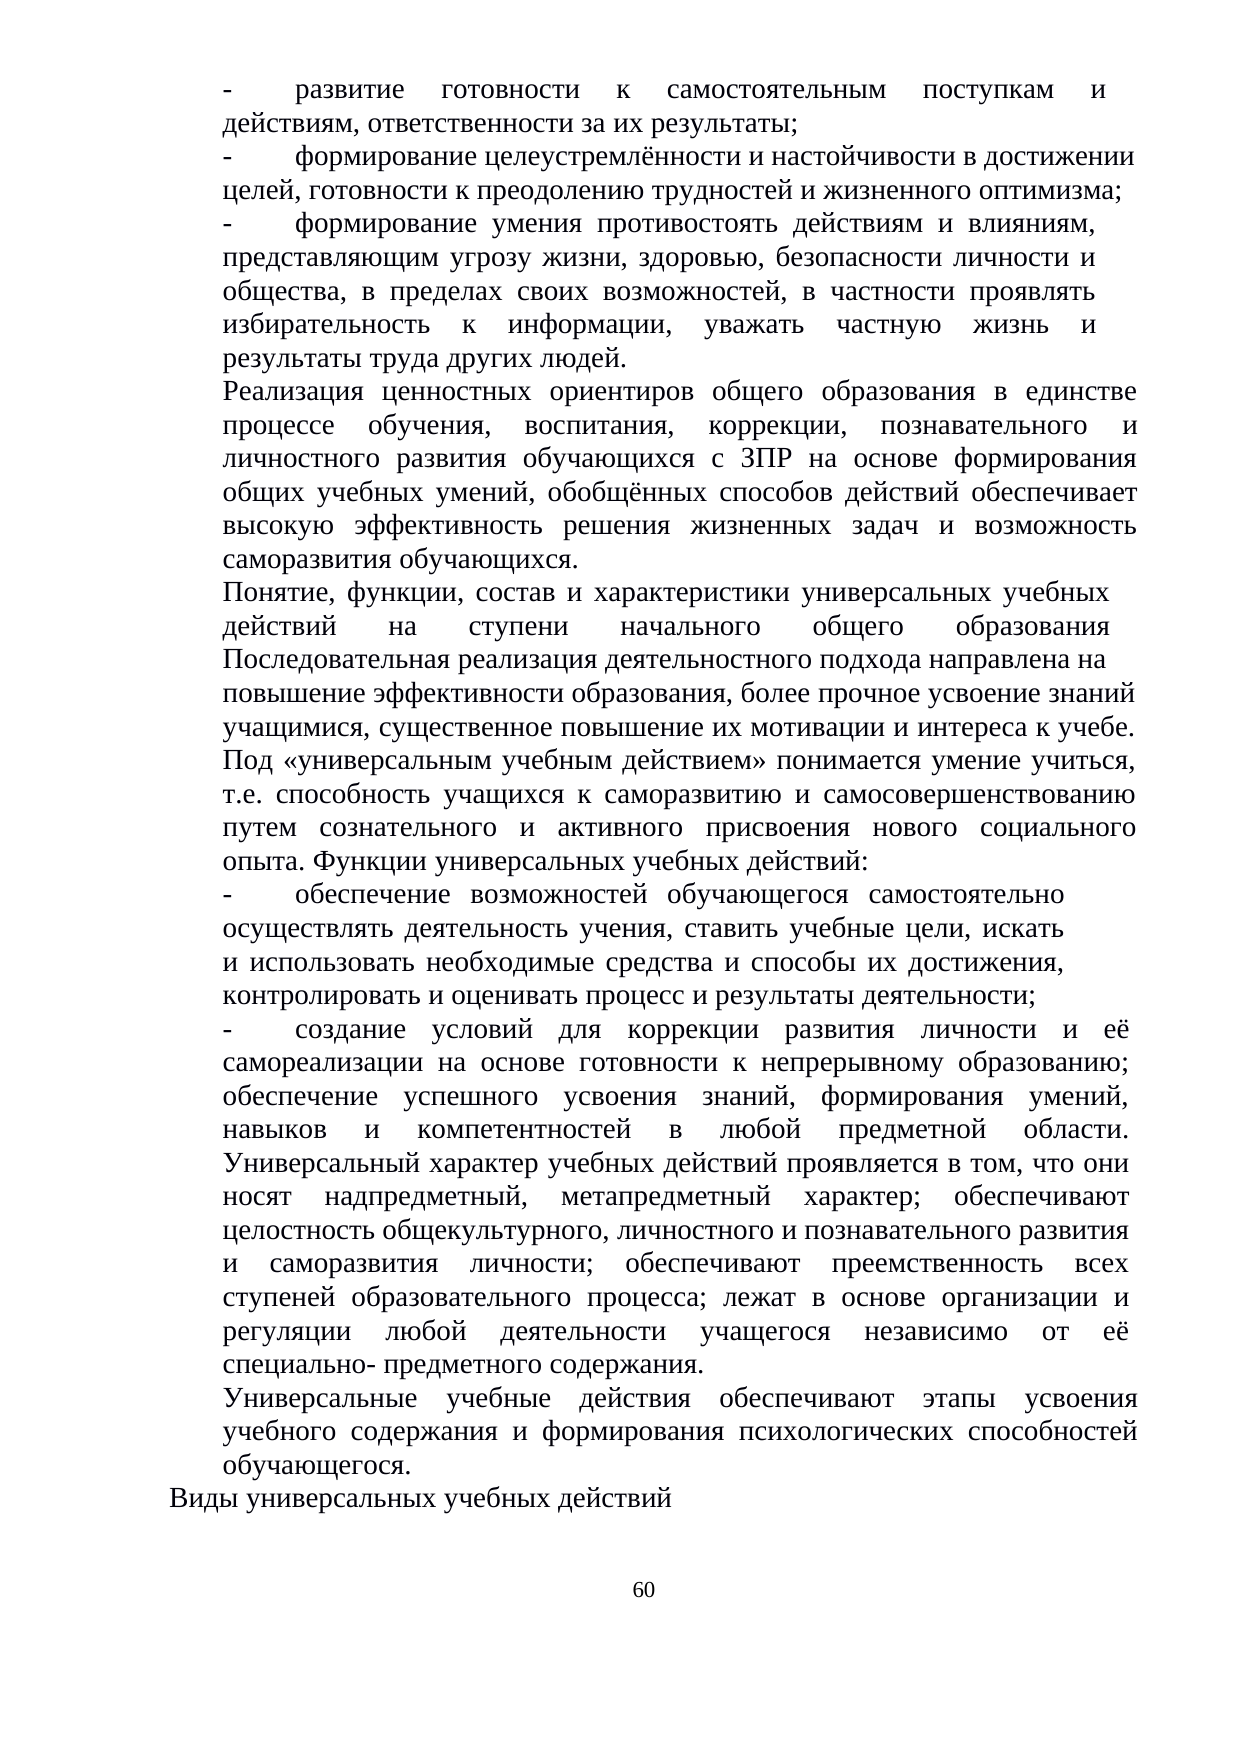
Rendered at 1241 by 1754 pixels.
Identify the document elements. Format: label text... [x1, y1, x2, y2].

text Универсальные учебные действия обеспечивают этапы усвоения учебного содержания и формирования психологических способностей обучающегося. [222, 1380, 1138, 1480]
list развитие готовности к самостоятельным поступкам и действиям, ответственности за их результаты; [222, 71, 1106, 138]
text Виды универсальных учебных действий [169, 1480, 1204, 1514]
text повышение эффективности образования, более прочное усвоение знаний учащимися, существенное повышение их мотивации и интереса к учебе. Под «универсальным учебным действием» понимается умение учиться, т.е. способность учащихся к саморазвитию и самосовершенствованию путем сознательного и активного присвоения нового социального опыта. Функции универсальных учебных действий: [222, 675, 1136, 876]
list формирование целеустремлённости и настойчивости в достижении целей, готовности к преодолению трудностей и жизненного оптимизма; [222, 138, 1135, 206]
text Понятие, функции, состав и характеристики универсальных учебных действий на ступени начального общего образования Последовательная реализация деятельностного подхода направлена на [222, 574, 1111, 675]
list обеспечение возможностей обучающегося самостоятельно осуществлять деятельность учения, ставить учебные цели, искать и использовать необходимые средства и способы их достижения, контролировать и оценивать процесс и результаты деятельности; [222, 877, 1065, 1011]
list формирование умения противостоять действиям и влияниям, представляющим угрозу жизни, здоровью, безопасности личности и общества, в пределах своих возможностей, в частности проявлять избирательность к информации, уважать частную жизнь и результаты труда других людей. [222, 206, 1096, 373]
text Реализация ценностных ориентиров общего образования в единстве процессе обучения, воспитания, коррекции, познавательного и личностного развития обучающихся с ЗПР на основе формирования общих учебных умений, обобщённых способов действий обеспечивает высокую эффективность решения жизненных задач и возможность саморазвития обучающихся. [222, 373, 1138, 574]
list создание условий для коррекции развития личности и её самореализации на основе готовности к непрерывному образованию; обеспечение успешного усвоения знаний, формирования умений, навыков и компетентностей в любой предметной области. Универсальный характер учебных действий проявляется в том, что они носят надпредметный, метапредметный характер; обеспечивают целостность общекультурного, личностного и познавательного развития и саморазвития личности; обеспечивают преемственность всех ступеней образовательного процесса; лежат в основе организации и регуляции любой деятельности учащегося независимо от её специально- предметного содержания. [222, 1011, 1130, 1380]
